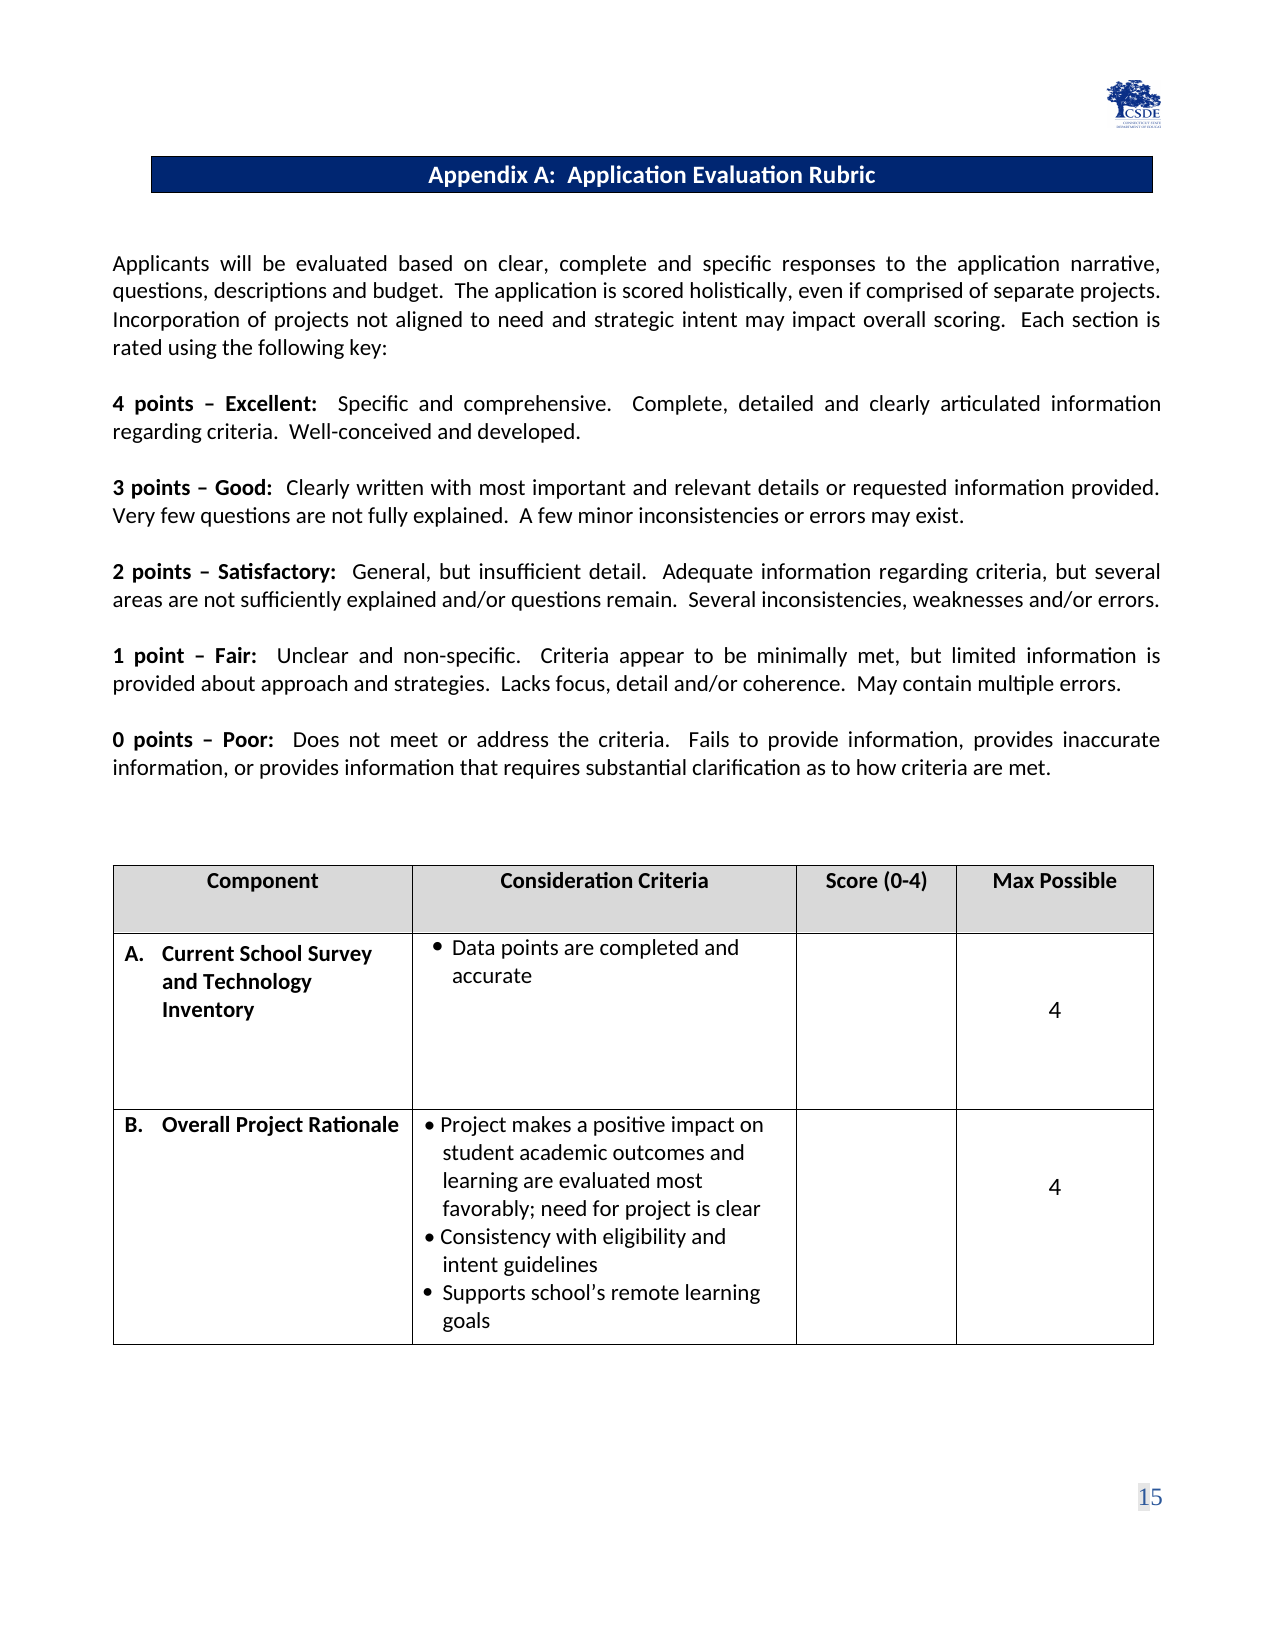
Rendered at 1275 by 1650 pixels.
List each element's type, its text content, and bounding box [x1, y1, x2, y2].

text Appendix A: Application Evaluation Rubric [152, 157, 1152, 192]
table_cell Overall Project Rationale [114, 1110, 412, 1344]
table_cell 4 [957, 1110, 1153, 1344]
text 0 points – Poor: Does not meet or address the criteria. Fails to provide information, provides inaccurate information, or provides information that requires substantial clarification as to how criteria are met. [112, 725, 1162, 781]
table_cell 4 [957, 934, 1153, 1109]
text 3 points – Good: Clearly written with most important and relevant details or requested information provided. Very few questions are not fully explained. A few minor inconsistencies or errors may exist. [112, 473, 1162, 529]
text 1 point – Fair: Unclear and non-specific. Criteria appear to be minimally met, but limited information is provided about approach and strategies. Lacks focus, detail and/or coherence. May contain multiple errors. [112, 641, 1162, 697]
table_cell Current School Survey and Technology Inventory [114, 934, 412, 1109]
text Applicants will be evaluated based on clear, complete and specific responses to the application narrative, questions, descriptions and budget. The application is scored holistically, even if comprised of separate projects. Incorporation of projects not aligned to need and strategic intent may impact overall scoring. Each section is rated using the following key: [112, 249, 1162, 361]
table_cell Data points are completed and accurate [413, 934, 796, 1109]
picture [1106, 80, 1161, 128]
table_header Component [114, 866, 412, 932]
table_header Consideration Criteria [413, 866, 796, 932]
table_cell [797, 934, 956, 1109]
table_cell • Project makes a positive impact on student academic outcomes and learning are evaluated most favorably; need for project is clear • Consistency with eligibility and intent guidelines Supports school’s remote learning goals [413, 1110, 796, 1344]
table_header Score (0-4) [797, 866, 956, 932]
table_header Max Possible [957, 866, 1153, 932]
table_cell [797, 1110, 956, 1344]
text 2 points – Satisfactory: General, but insufficient detail. Adequate information regarding criteria, but several areas are not sufficiently explained and/or questions remain. Several inconsistencies, weaknesses and/or errors. [112, 557, 1162, 613]
text 4 points – Excellent: Specific and comprehensive. Complete, detailed and clearly articulated information regarding criteria. Well-conceived and developed. [112, 389, 1162, 445]
